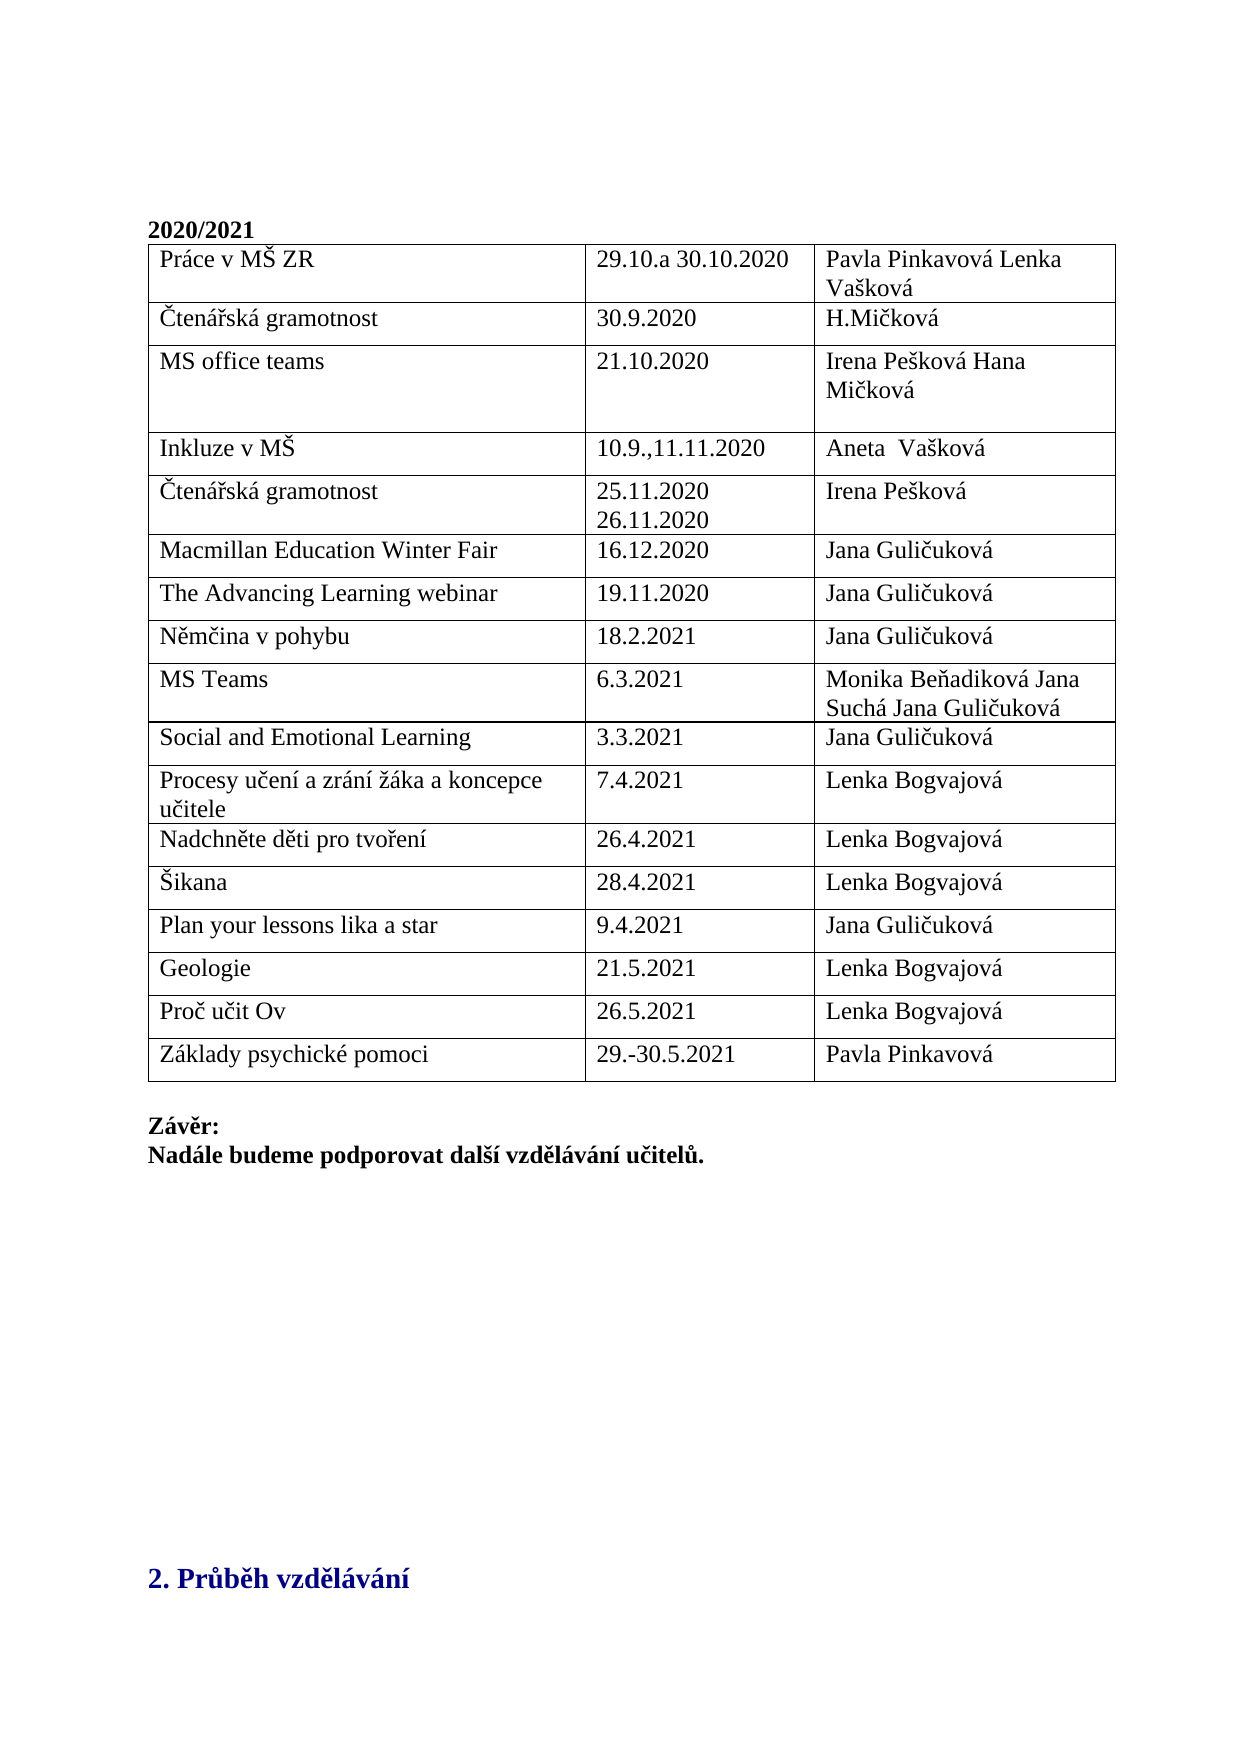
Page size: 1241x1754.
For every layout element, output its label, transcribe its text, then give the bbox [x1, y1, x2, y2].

table_cell 9.4.2021 [586, 910, 814, 952]
table_cell H.Mičková [815, 303, 1115, 345]
table_cell Jana Guličuková [815, 578, 1115, 620]
table_cell Monika Beňadiková Jana Suchá Jana Guličuková [815, 664, 1115, 721]
table_cell 3.3.2021 [586, 723, 814, 764]
text 2020/2021 [148, 215, 1093, 243]
text Nadále budeme podporovat další vzdělávání učitelů. [148, 1140, 1093, 1168]
table_cell 26.4.2021 [586, 824, 814, 866]
table_cell Lenka Bogvajová [815, 766, 1115, 823]
table_cell MS office teams [149, 346, 585, 432]
table_cell Čtenářská gramotnost [149, 303, 585, 345]
table_cell Proč učit Ov [149, 996, 585, 1038]
table_cell Nadchněte děti pro tvoření [149, 824, 585, 866]
table_cell 21.5.2021 [586, 953, 814, 995]
table_cell Procesy učení a zrání žáka a koncepce učitele [149, 766, 585, 823]
table_cell Jana Guličuková [815, 621, 1115, 663]
table_cell Inkluze v MŠ [149, 433, 585, 475]
table_cell 30.9.2020 [586, 303, 814, 345]
table_cell Geologie [149, 953, 585, 995]
table_cell Lenka Bogvajová [815, 867, 1115, 909]
table_cell Social and Emotional Learning [149, 723, 585, 764]
table_cell 28.4.2021 [586, 867, 814, 909]
table_cell 16.12.2020 [586, 535, 814, 577]
table_cell MS Teams [149, 664, 585, 721]
table_cell Pavla Pinkavová [815, 1039, 1115, 1081]
table_cell Čtenářská gramotnost [149, 476, 585, 534]
table_cell Šikana [149, 867, 585, 909]
table_cell 29.-30.5.2021 [586, 1039, 814, 1081]
table_cell Lenka Bogvajová [815, 953, 1115, 995]
table_cell 25.11.2020 26.11.2020 [586, 476, 814, 534]
table_cell 19.11.2020 [586, 578, 814, 620]
table_cell Jana Guličuková [815, 910, 1115, 952]
text 2. Průběh vzdělávání [148, 1561, 1093, 1595]
table_cell Základy psychické pomoci [149, 1039, 585, 1081]
table_cell Plan your lessons lika a star [149, 910, 585, 952]
table_cell Irena Pešková Hana Mičková [815, 346, 1115, 432]
text Závěr: [148, 1111, 1093, 1140]
table_cell Lenka Bogvajová [815, 996, 1115, 1038]
table_cell Lenka Bogvajová [815, 824, 1115, 866]
table_header 29.10.a 30.10.2020 [586, 245, 814, 302]
table_cell 6.3.2021 [586, 664, 814, 721]
table_cell 26.5.2021 [586, 996, 814, 1038]
table_cell Macmillan Education Winter Fair [149, 535, 585, 577]
table_cell 21.10.2020 [586, 346, 814, 432]
table_cell Irena Pešková [815, 476, 1115, 534]
table_cell 7.4.2021 [586, 766, 814, 823]
table_cell Jana Guličuková [815, 535, 1115, 577]
table_cell 18.2.2021 [586, 621, 814, 663]
table_cell The Advancing Learning webinar [149, 578, 585, 620]
table_cell 10.9.,11.11.2020 [586, 433, 814, 475]
table_header Pavla Pinkavová Lenka Vašková [815, 245, 1115, 302]
table_cell Aneta Vašková [815, 433, 1115, 475]
table_cell Němčina v pohybu [149, 621, 585, 663]
table_header Práce v MŠ ZR [149, 245, 585, 302]
table_cell Jana Guličuková [815, 723, 1115, 764]
